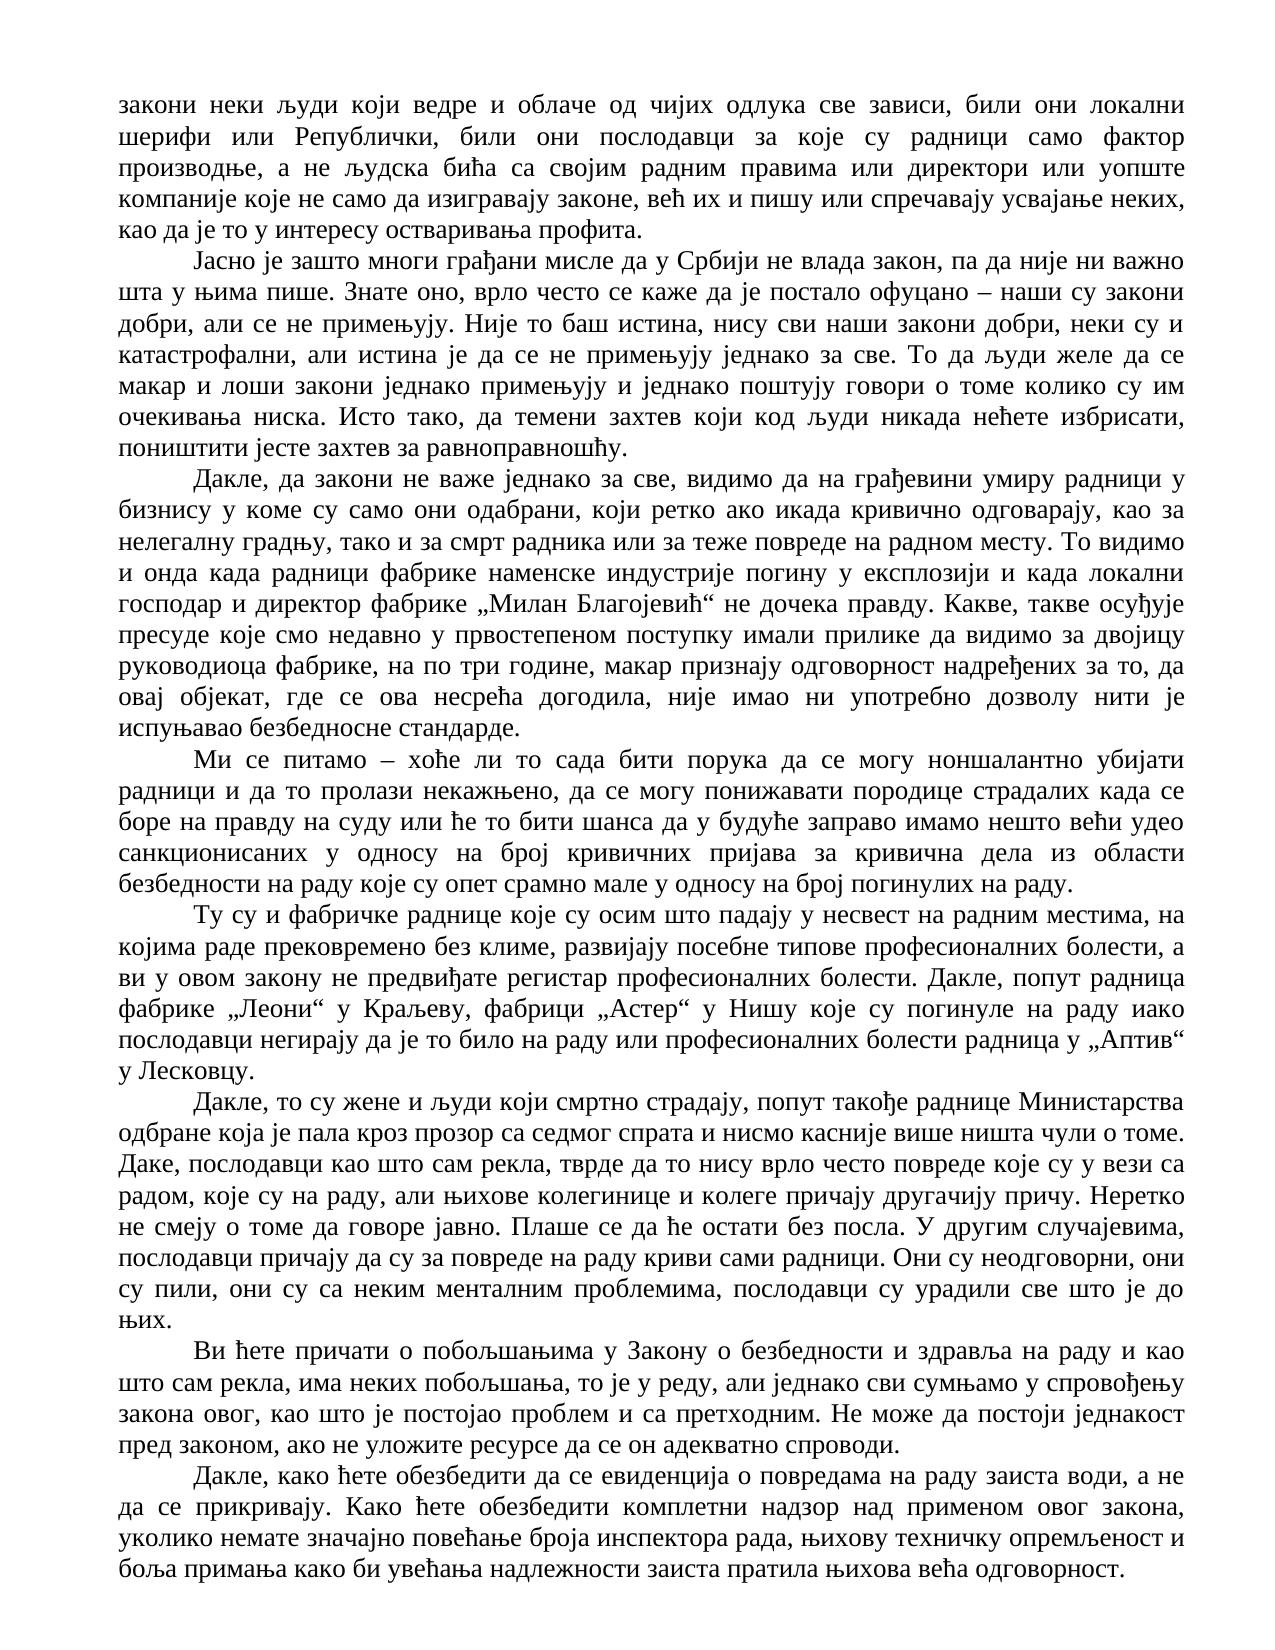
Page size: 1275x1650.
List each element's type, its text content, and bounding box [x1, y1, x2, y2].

text Дакле, како ћете обезбедити да се евиденција о повредама на раду заиста води, а не да се прикривају. Како ћете обезбедити комплетни надзор над применом овог закона, уколико немате значајно повећање броја инспектора рада, њихову техничку опремљеност и боља примања како би увећања надлежности заиста пратила њихова већа одговорност. [118, 1459, 1186, 1584]
text Јасно је зашто многи грађани мисле да у Србији не влада закон, па да није ни важно шта у њима пише. Знате оно, врло често се каже да је постало офуцано – наши су закони добри, али се не примењују. Није то баш истина, нису сви наши закони добри, неки су и катастрофални, али истина је да се не примењују једнако за све. То да људи желе да се макар и лоши закони једнако примењују и једнако поштују говори о томе колико су им очекивања ниска. Исто тако, да темени захтев који код људи никада нећете избрисати, поништити јесте захтев за равноправношћу. [118, 244, 1186, 462]
text Ви ћете причати о побољшањима у Закону о безбедности и здравља на раду и као што сам рекла, има неких побољшања, то је у реду, али једнако сви сумњамо у спровођењу закона овог, као што је постојао проблем и са претходним. Не може да постоји једнакост пред законом, ако не уложите ресурсе да се он адекватно спроводи. [118, 1334, 1186, 1459]
text Дакле, да закони не важе једнако за све, видимо да на грађевини умиру радници у бизнису у коме су само они одабрани, који ретко ако икада кривично одговарају, као за нелегалну градњу, тако и за смрт радника или за теже повреде на радном месту. То видимо и онда када радници фабрике наменске индустрије погину у експлозији и када локални господар и директор фабрике „Милан Благојевић“ не дочека правду. Какве, такве осуђује пресуде које смо недавно у првостепеном поступку имали прилике да видимо за двојицу руководиоца фабрике, на по три године, макар признају одговорност надређених за то, да овај објекат, где се ова несрећа догодила, није имао ни употребно дозволу нити је испуњавао безбедносне стандарде. [118, 462, 1186, 743]
text Дакле, то су жене и људи који смртно страдају, попут такође раднице Министарства одбране која је пала кроз прозор са седмог спрата и нисмо касније више ништа чули о томе. Даке, послодавци као што сам рекла, тврде да то нису врло често повреде које су у вези са радом, које су на раду, али њихове колегинице и колеге причају другачију причу. Неретко не смеју о томе да говоре јавно. Плаше се да ће остати без посла. У другим случајевима, послодавци причају да су за повреде на раду криви сами радници. Они су неодговорни, они су пили, они су са неким менталним проблемима, послодавци су урадили све што је до њих. [118, 1085, 1186, 1334]
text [118, 89, 1186, 244]
text Ми се питамо – хоће ли то сада бити порука да се могу ноншалантно убијати радници и да то пролази некажњено, да се могу понижавати породице страдалих када се боре на правду на суду или ће то бити шанса да у будуће заправо имамо нешто већи удео санкционисаних у односу на број кривичних пријава за кривична дела из области безбедности на раду које су опет срамно мале у односу на број погинулих на раду. [118, 743, 1186, 898]
text Ту су и фабричке раднице које су осим што падају у несвест на радним местима, на којима раде прековремено без климе, развијају посебне типове професионалних болести, а ви у овом закону не предвиђате регистар професионалних болести. Дакле, попут радница фабрике „Леони“ у Краљеву, фабрици „Астер“ у Нишу које су погинуле на раду иако послодавци негирају да је то било на раду или професионалних болести радница у „Аптив“ у Лесковцу. [118, 898, 1186, 1085]
